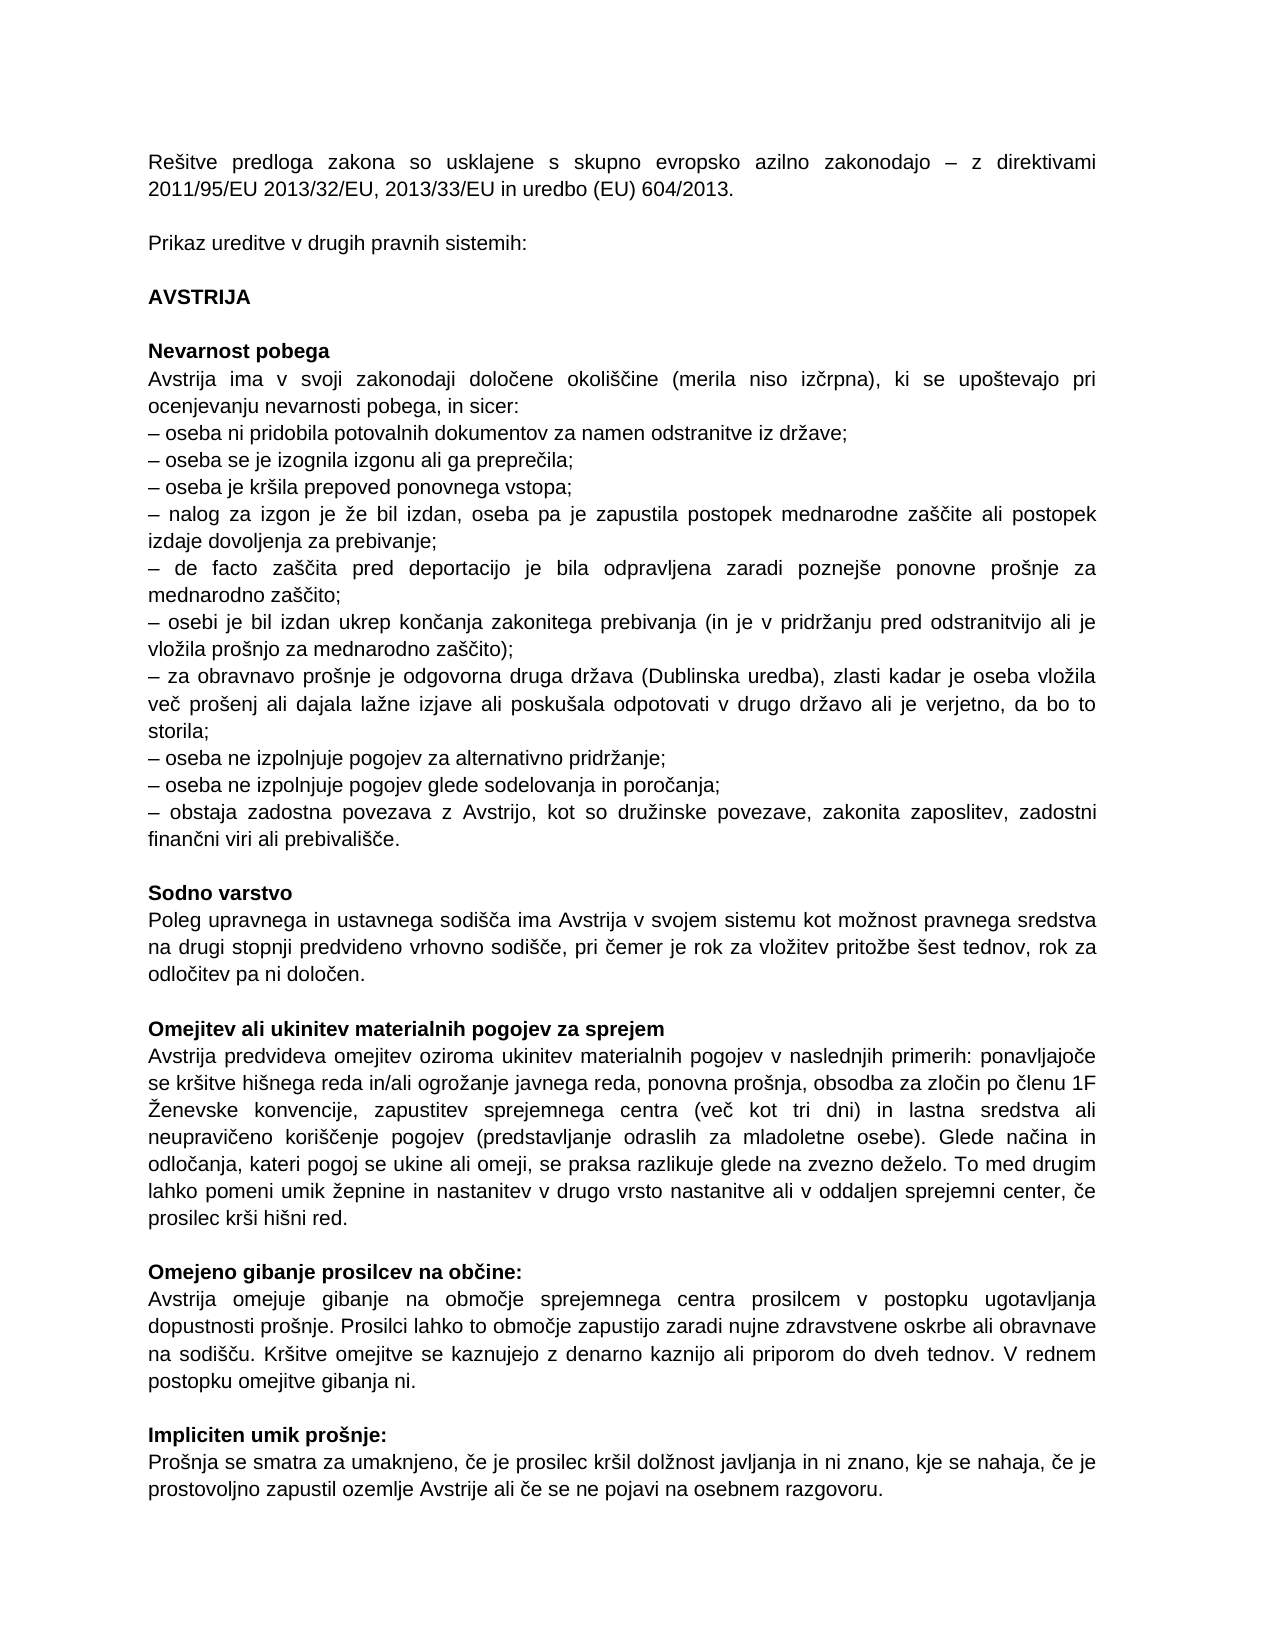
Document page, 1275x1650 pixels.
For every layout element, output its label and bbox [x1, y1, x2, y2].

table_cell [137, 148, 1109, 1502]
